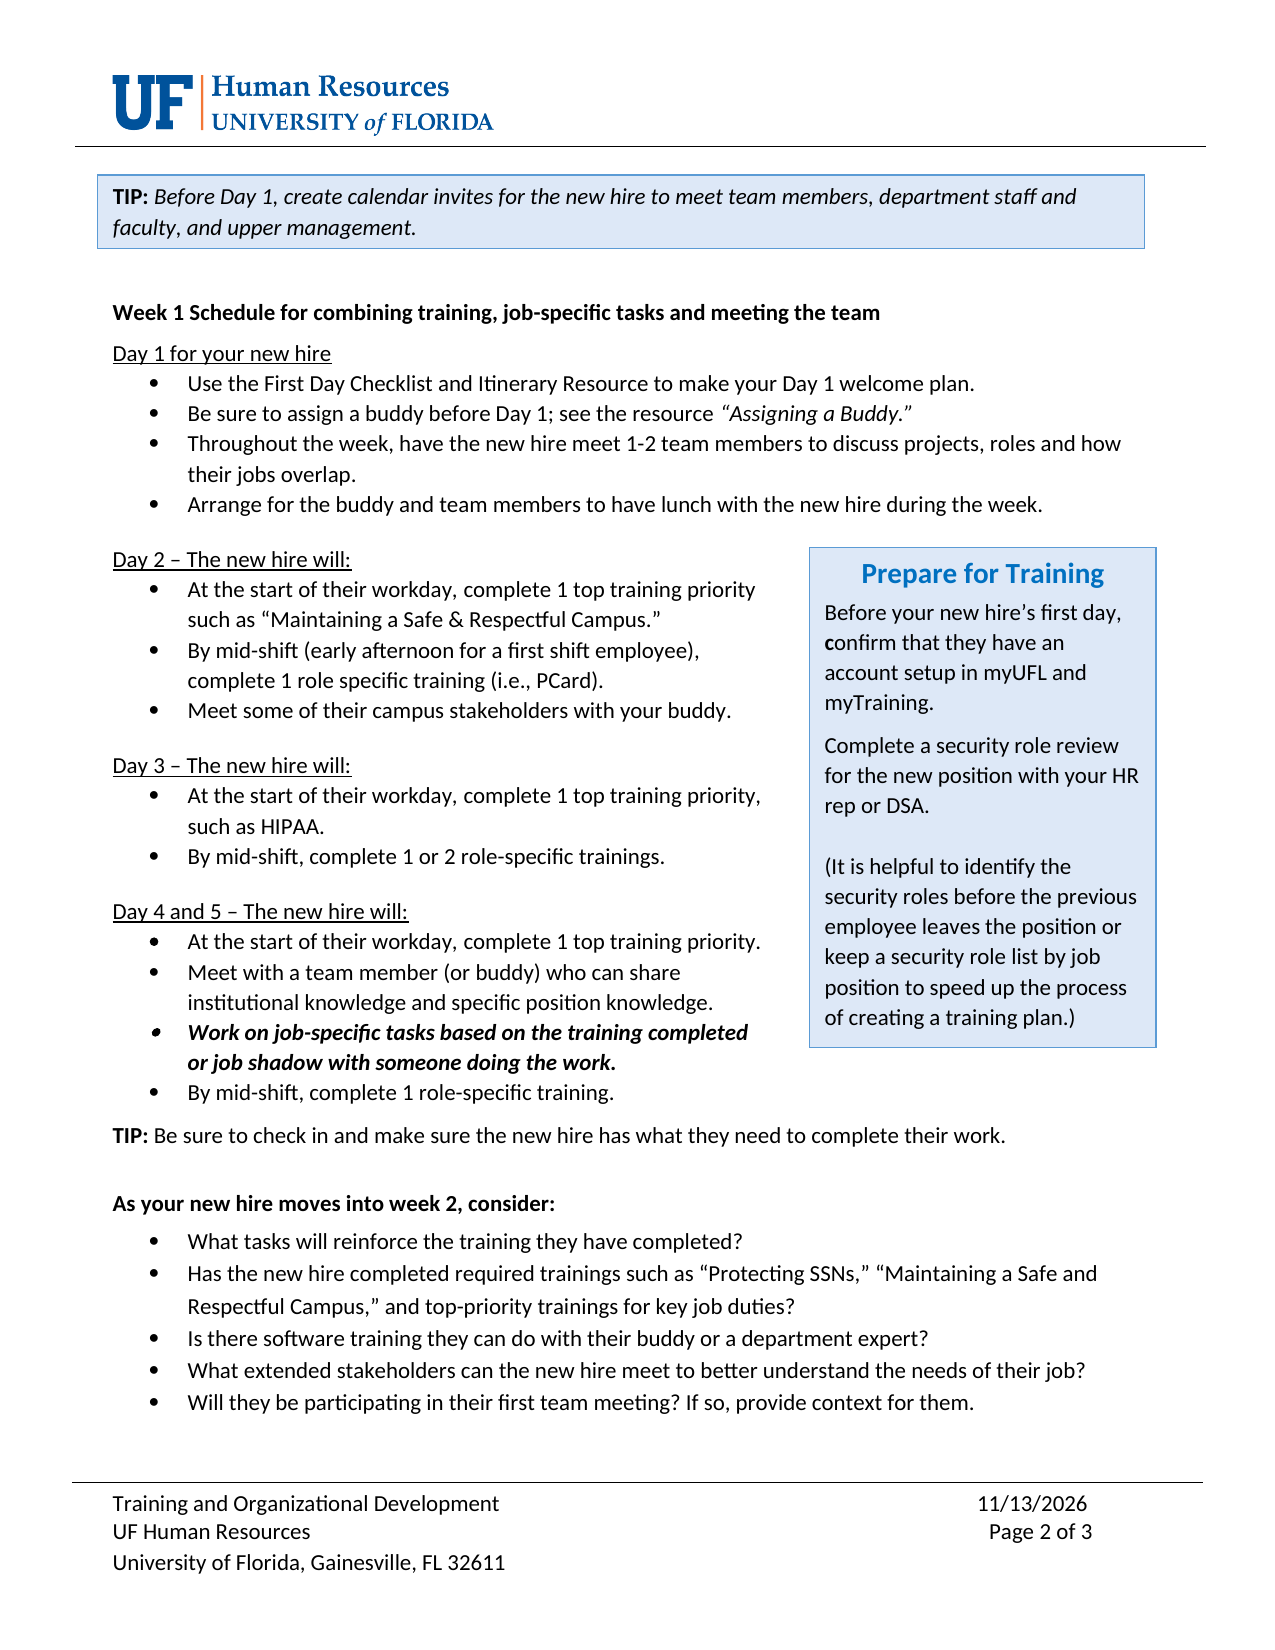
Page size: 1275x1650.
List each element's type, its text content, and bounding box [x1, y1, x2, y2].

text Day 2 – The new hire will: [112, 545, 1162, 573]
list At the start of their workday, complete 1 top training priority. [150, 927, 809, 955]
text Day 3 – The new hire will: [112, 751, 809, 779]
list Is there software training they can do with their buddy or a department expert? [150, 1324, 1162, 1352]
text As your new hire moves into week 2, consider: [112, 1189, 1162, 1217]
list Work on job-specific tasks based on the training completed or job shadow with someone doing the work. [150, 1018, 1162, 1076]
list Arrange for the buddy and team members to have lunch with the new hire during the week. [150, 490, 1162, 518]
list By mid-shift (early afternoon for a first shift employee), complete 1 role specific training (i.e., PCard). [150, 636, 809, 694]
list Meet with a team member (or buddy) who can share institutional knowledge and specific position knowledge. [150, 958, 809, 1016]
list Be sure to assign a buddy before Day 1; see the resource “Assigning a Buddy.” [150, 399, 1162, 427]
list Will they be participating in their first team meeting? If so, provide context for them. [150, 1388, 1162, 1416]
text TIP: Be sure to check in and make sure the new hire has what they need to complete their work. [112, 1121, 1162, 1149]
text Day 4 and 5 – The new hire will: [112, 897, 809, 925]
list At the start of their workday, complete 1 top training priority such as “Maintaining a Safe & Respectful Campus.” [150, 575, 809, 633]
text Day 1 for your new hire [112, 339, 1162, 367]
list Use the First Day Checklist and Itinerary Resource to make your Day 1 welcome plan. [150, 369, 1162, 397]
list Meet some of their campus stakeholders with your buddy. [150, 696, 809, 724]
text Week 1 Schedule for combining training, job-specific tasks and meeting the team [112, 298, 1162, 326]
list What tasks will reinforce the training they have completed? [150, 1227, 1162, 1255]
list At the start of their workday, complete 1 top training priority, such as HIPAA. [150, 782, 809, 840]
list Has the new hire completed required trainings such as “Protecting SSNs,” “Maintaining a Safe and Respectful Campus,” and top-priority trainings for key job duties? [150, 1259, 1162, 1320]
picture [112, 75, 494, 136]
list By mid-shift, complete 1 role-specific training. [150, 1078, 1162, 1106]
list By mid-shift, complete 1 or 2 role-specific trainings. [150, 842, 809, 870]
list Throughout the week, have the new hire meet 1-2 team members to discuss projects, roles and how their jobs overlap. [150, 429, 1162, 488]
list What extended stakeholders can the new hire meet to better understand the needs of their job? [150, 1356, 1162, 1384]
